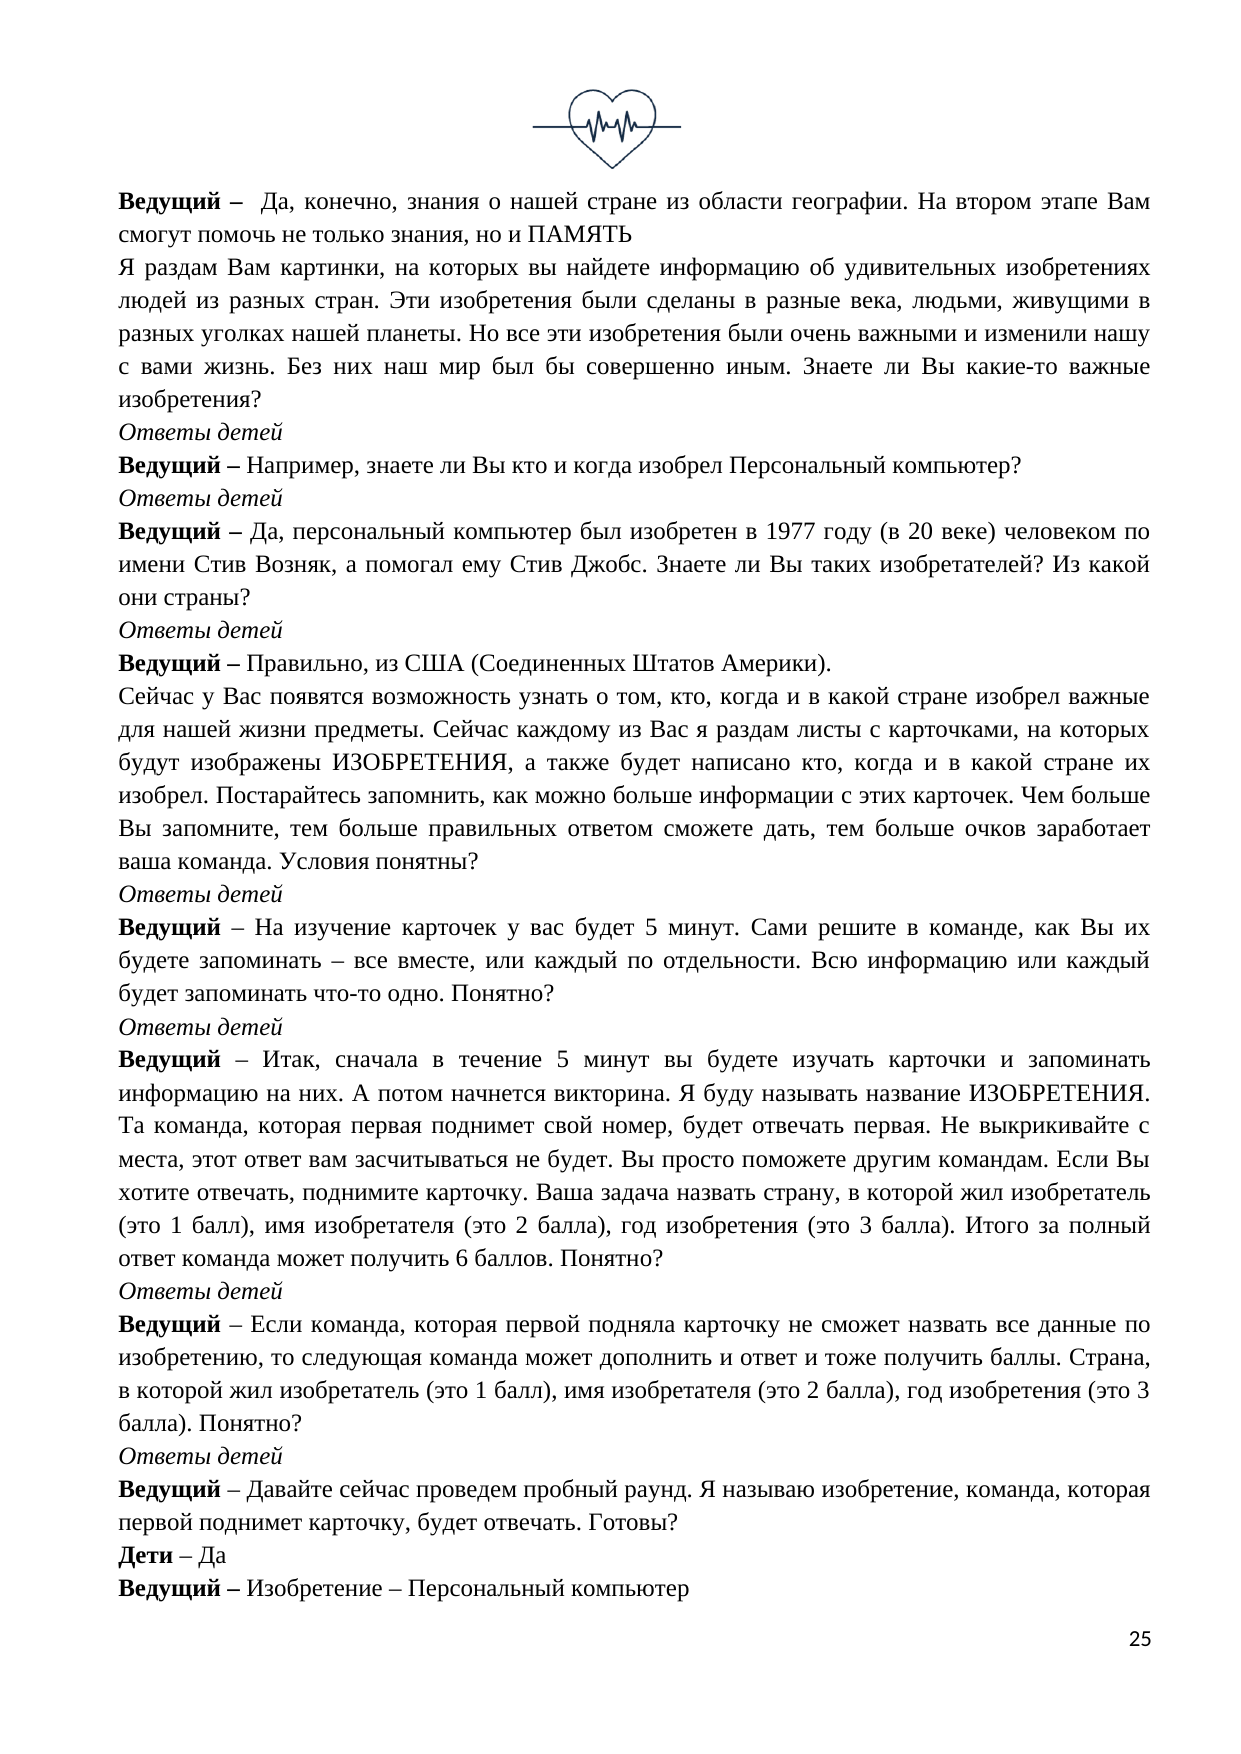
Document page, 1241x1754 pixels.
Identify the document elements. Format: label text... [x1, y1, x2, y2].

text Ответы детей [118, 417, 1152, 446]
text Ответы детей [118, 483, 1152, 512]
text Ответы детей [118, 1012, 1152, 1040]
text Ведущий – Изобретение – Персональный компьютер [118, 1573, 1152, 1602]
text Ведущий – Правильно, из США (Соединенных Штатов Америки). [118, 648, 1152, 677]
text Ведущий – Итак, сначала в течение 5 минут вы будете изучать карточки и запоминать информацию на них. А потом начнется викторина. Я буду называть название ИЗОБРЕТЕНИЯ. Та команда, которая первая поднимет свой номер, будет отвечать первая. Не выкрикивайте с места, этот ответ вам засчитываться не будет. Вы просто поможете другим командам. Если Вы хотите отвечать, поднимите карточку. Ваша задача назвать страну, в которой жил изобретатель (это 1 балл), имя изобретателя (это 2 балла), год изобретения (это 3 балла). Итого за полный ответ команда может получить 6 баллов. Понятно? [118, 1044, 1152, 1271]
picture [498, 73, 713, 186]
text Ведущий – Например, знаете ли Вы кто и когда изобрел Персональный компьютер? [118, 450, 1152, 479]
text Ответы детей [118, 1276, 1152, 1304]
text Ведущий – На изучение карточек у вас будет 5 минут. Сами решите в команде, как Вы их будете запоминать – все вместе, или каждый по отдельности. Всю информацию или каждый будет запоминать что-то одно. Понятно? [118, 912, 1152, 1007]
text Ведущий – Если команда, которая первой подняла карточку не сможет назвать все данные по изобретению, то следующая команда может дополнить и ответ и тоже получить баллы. Страна, в которой жил изобретатель (это 1 балл), имя изобретателя (это 2 балла), год изобретения (это 3 балла). Понятно? [118, 1309, 1152, 1437]
text Дети – Да [118, 1540, 1152, 1569]
text Ответы детей [118, 615, 1152, 644]
text Ведущий – Да, конечно, знания о нашей стране из области географии. На втором этапе Вам смогут помочь не только знания, но и ПАМЯТЬ [118, 186, 1152, 248]
text Ведущий – Давайте сейчас проведем пробный раунд. Я называю изобретение, команда, которая первой поднимет карточку, будет отвечать. Готовы? [118, 1474, 1152, 1536]
text Ответы детей [118, 879, 1152, 908]
text Ответы детей [118, 1441, 1152, 1469]
text Ведущий – Да, персональный компьютер был изобретен в 1977 году (в 20 веке) человеком по имени Стив Возняк, а помогал ему Стив Джобс. Знаете ли Вы таких изобретателей? Из какой они страны? [118, 516, 1152, 611]
text Сейчас у Вас появятся возможность узнать о том, кто, когда и в какой стране изобрел важные для нашей жизни предметы. Сейчас каждому из Вас я раздам листы с карточками, на которых будут изображены ИЗОБРЕТЕНИЯ, а также будет написано кто, когда и в какой стране их изобрел. Постарайтесь запомнить, как можно больше информации с этих карточек. Чем больше Вы запомните, тем больше правильных ответом сможете дать, тем больше очков заработает ваша команда. Условия понятны? [118, 681, 1152, 875]
text Я раздам Вам картинки, на которых вы найдете информацию об удивительных изобретениях людей из разных стран. Эти изобретения были сделаны в разные века, людьми, живущими в разных уголках нашей планеты. Но все эти изобретения были очень важными и изменили нашу с вами жизнь. Без них наш мир был бы совершенно иным. Знаете ли Вы какие-то важные изобретения? [118, 252, 1152, 413]
